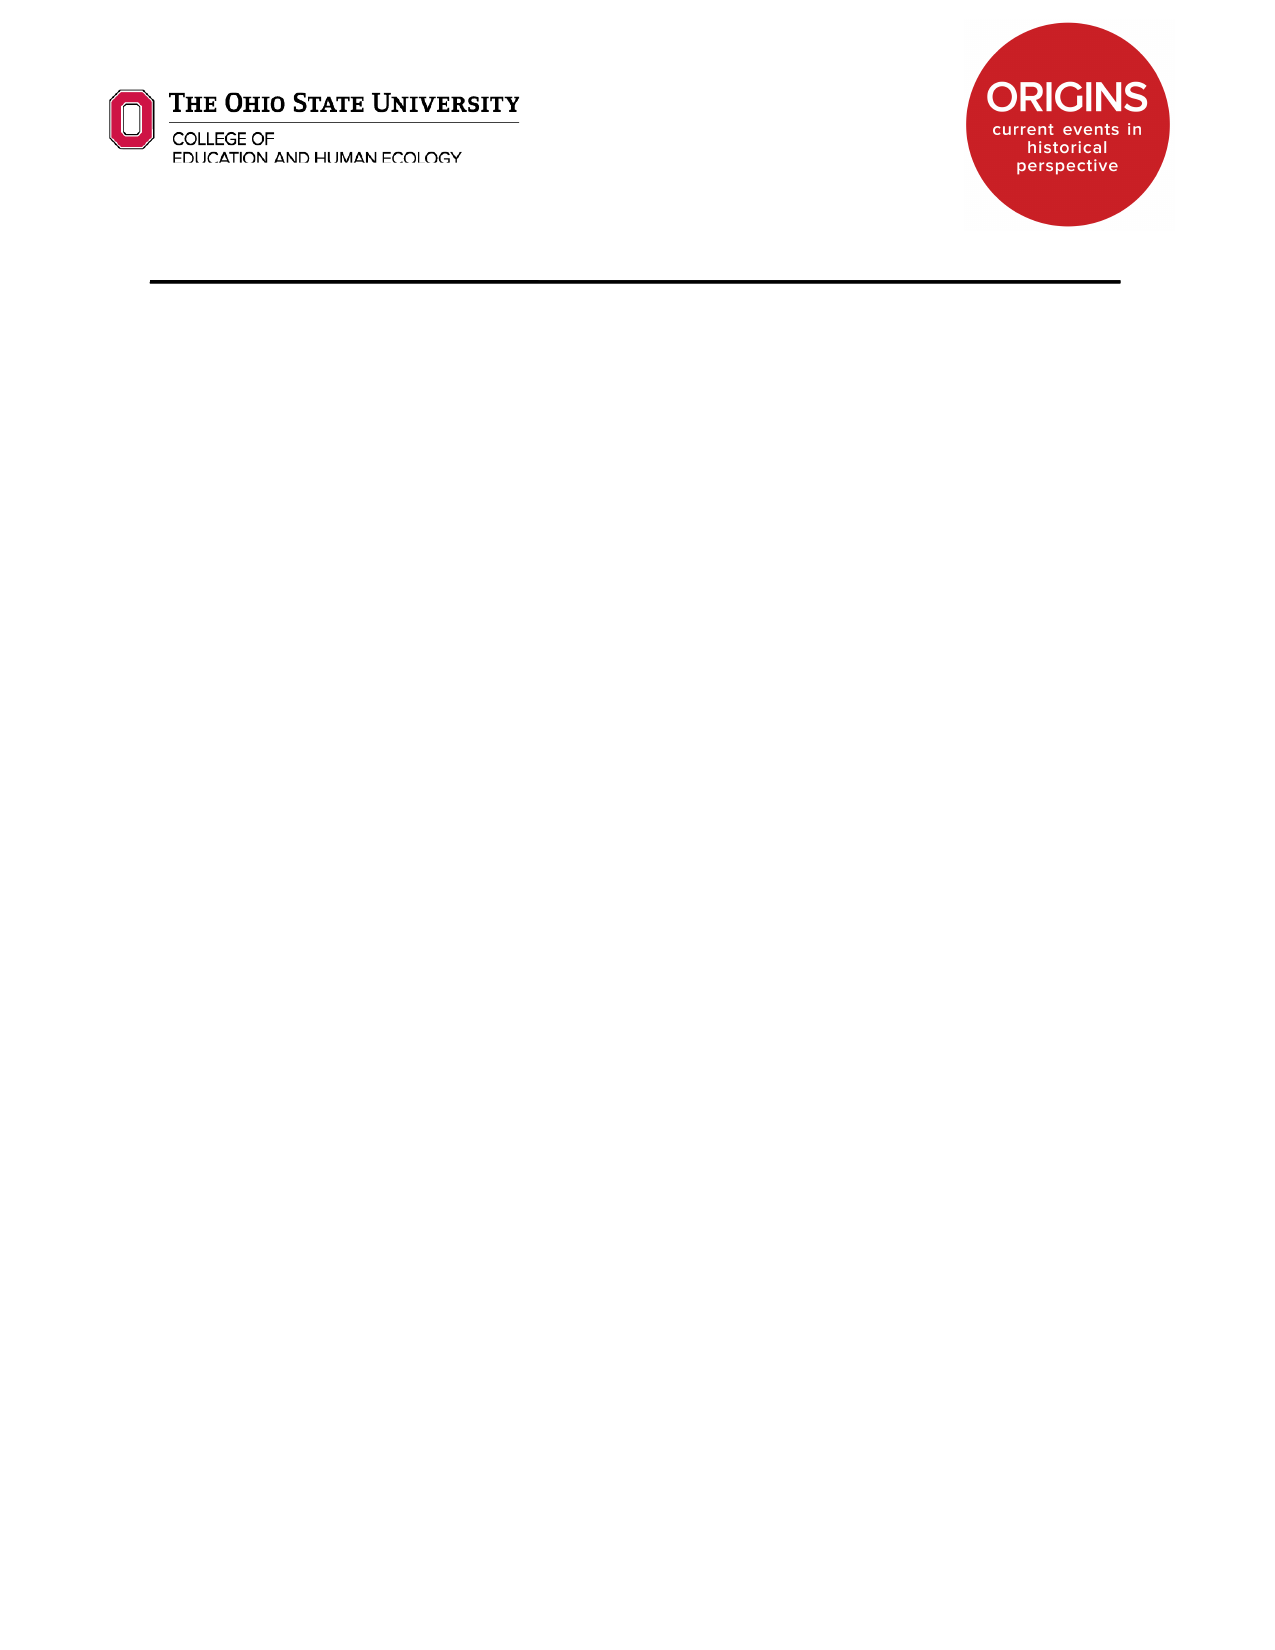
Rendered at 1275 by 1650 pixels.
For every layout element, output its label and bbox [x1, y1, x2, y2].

picture [108, 89, 519, 163]
picture [963, 19, 1175, 231]
